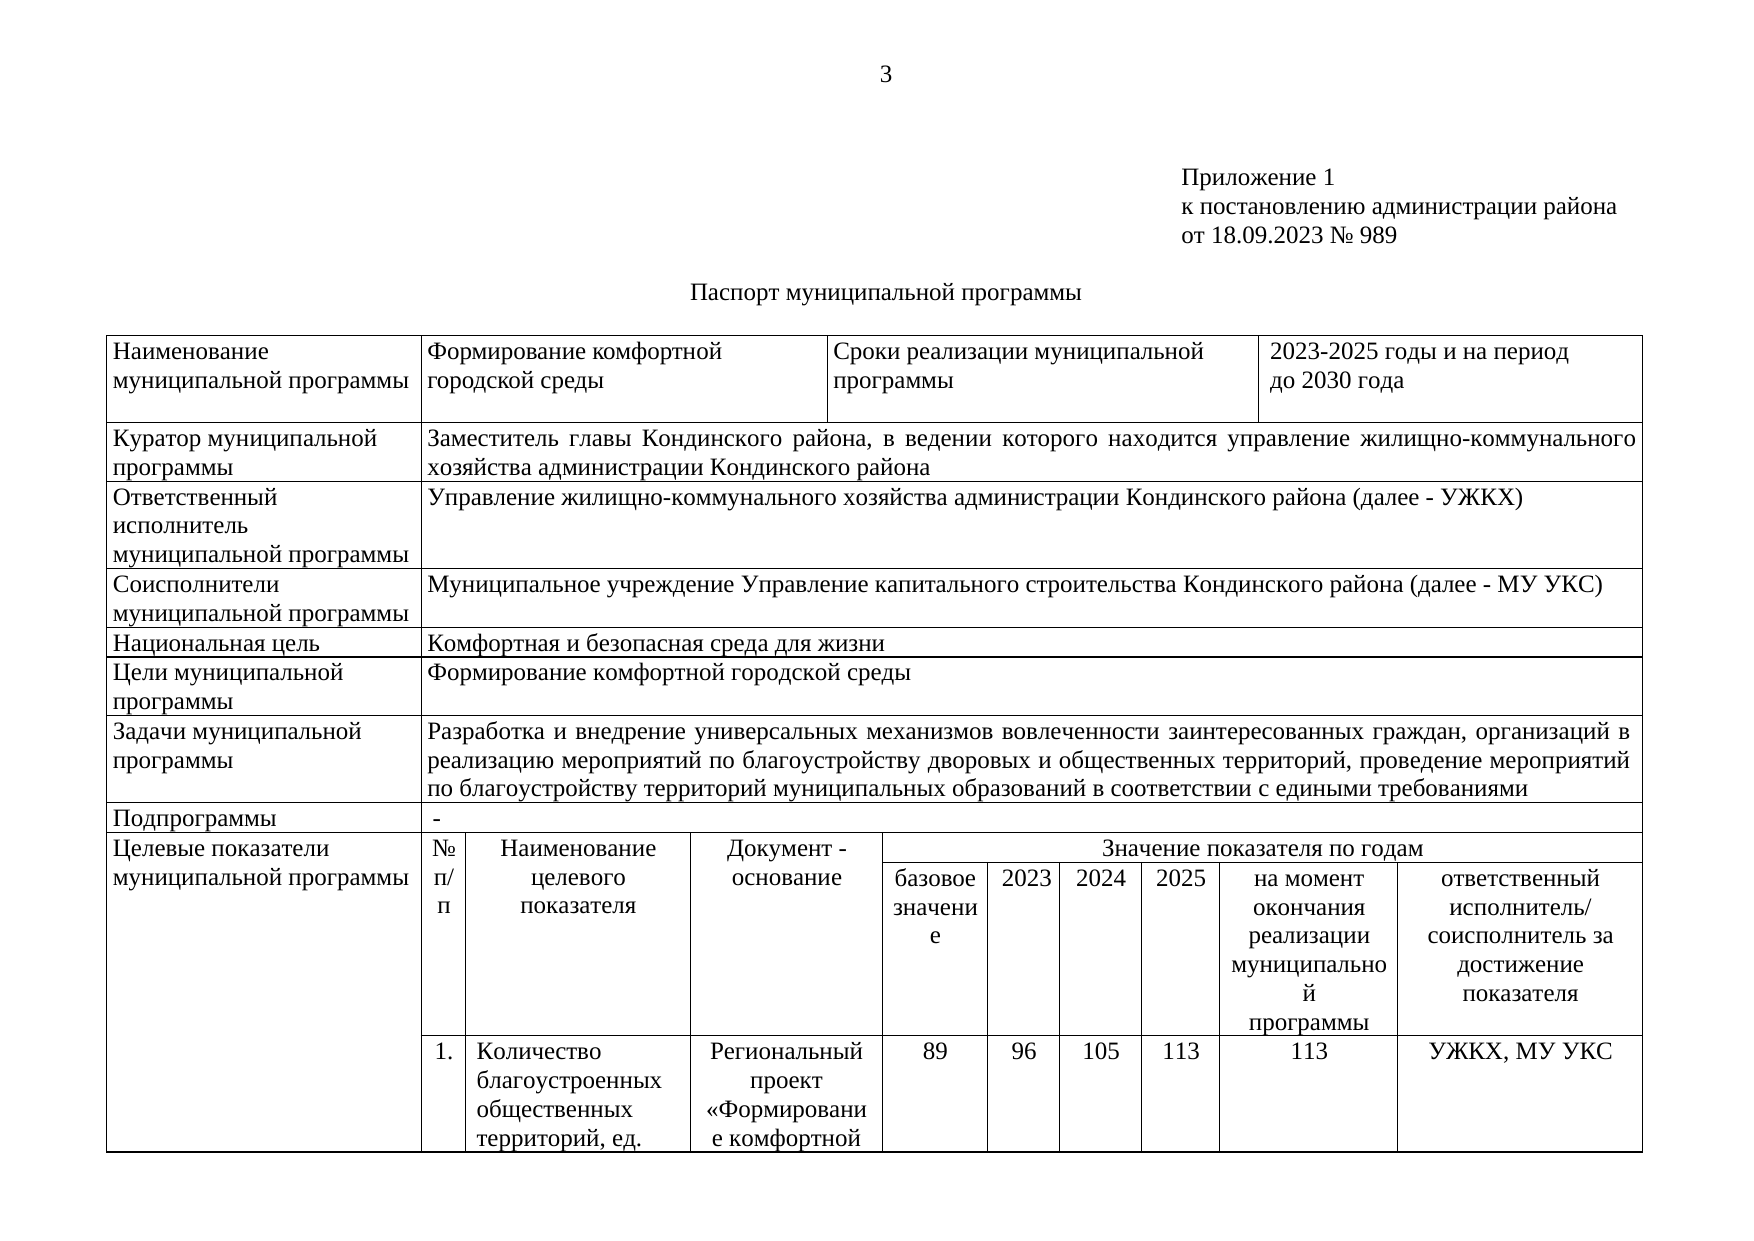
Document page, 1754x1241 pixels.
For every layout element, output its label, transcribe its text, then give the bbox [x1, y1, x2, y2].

table_cell 2025 [1142, 863, 1219, 1035]
table_cell Целевые показатели муниципальной программы [107, 833, 421, 1151]
table_cell Ответственный исполнитель муниципальной программы [107, 482, 421, 568]
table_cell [466, 1036, 690, 1151]
table_cell Задачи муниципальной программы [107, 716, 421, 802]
table_cell Куратор муниципальной программы [107, 423, 421, 481]
table_cell УЖКХ, МУ УКС [1398, 1036, 1642, 1151]
table_cell Разработка и внедрение универсальных механизмов вовлеченности заинтересованных граждан, организаций в реализацию мероприятий по благоустройству дворовых и общественных территорий, проведение мероприятий по благоустройству территорий муниципальных образований в соответствии с едиными требованиями [422, 716, 1642, 802]
table_header Формирование комфортной городской среды [422, 336, 827, 422]
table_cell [691, 1036, 882, 1151]
table_cell № п/п [422, 833, 465, 1035]
table_cell Цели муниципальной программы [107, 658, 421, 715]
table_cell Муниципальное учреждение Управление капитального строительства Кондинского района (далее - МУ УКС) [422, 569, 1642, 627]
table_cell 113 [1142, 1036, 1219, 1151]
table_cell Подпрограммы [107, 803, 421, 832]
table_cell Национальная цель [107, 628, 421, 656]
table_cell базовое значение [883, 863, 987, 1035]
table_cell Соисполнители муниципальной программы [107, 569, 421, 627]
text Приложение 1 [1181, 162, 1653, 191]
table_cell Документ - основание [691, 833, 882, 1035]
table_cell Заместитель главы Кондинского района, в ведении которого находится управление жилищно-коммунального хозяйства администрации Кондинского района [422, 423, 1642, 481]
table_cell Значение показателя по годам [883, 833, 1642, 862]
table_cell 113 [1220, 1036, 1397, 1151]
text от 18.09.2023 № 989 [1181, 220, 1653, 249]
text Паспорт муниципальной программы [118, 277, 1653, 306]
table_header 2023-2025 годы и на период до 2030 года [1259, 336, 1642, 422]
table_cell 89 [883, 1036, 987, 1151]
table_cell Формирование комфортной городской среды [422, 658, 1642, 715]
table_cell 2024 [1060, 863, 1141, 1035]
text к постановлению администрации района [1181, 191, 1653, 220]
table_cell на момент окончания реализации муниципальной программы [1220, 863, 1397, 1035]
table_cell Комфортная и безопасная среда для жизни [422, 628, 1642, 656]
table_cell 1. [422, 1036, 465, 1151]
table_cell 2023 [988, 863, 1059, 1035]
table_cell Наименование целевого показателя [466, 833, 690, 1035]
table_header Наименование муниципальной программы [107, 336, 421, 422]
table_cell Управление жилищно-коммунального хозяйства администрации Кондинского района (далее - УЖКХ) [422, 482, 1642, 568]
table_cell 105 [1060, 1036, 1141, 1151]
table_cell ответственный исполнитель/ соисполнитель за достижение показателя [1398, 863, 1642, 1035]
table_cell - [422, 803, 1642, 832]
table_cell 96 [988, 1036, 1059, 1151]
table_header Сроки реализации муниципальной программы [828, 336, 1258, 422]
